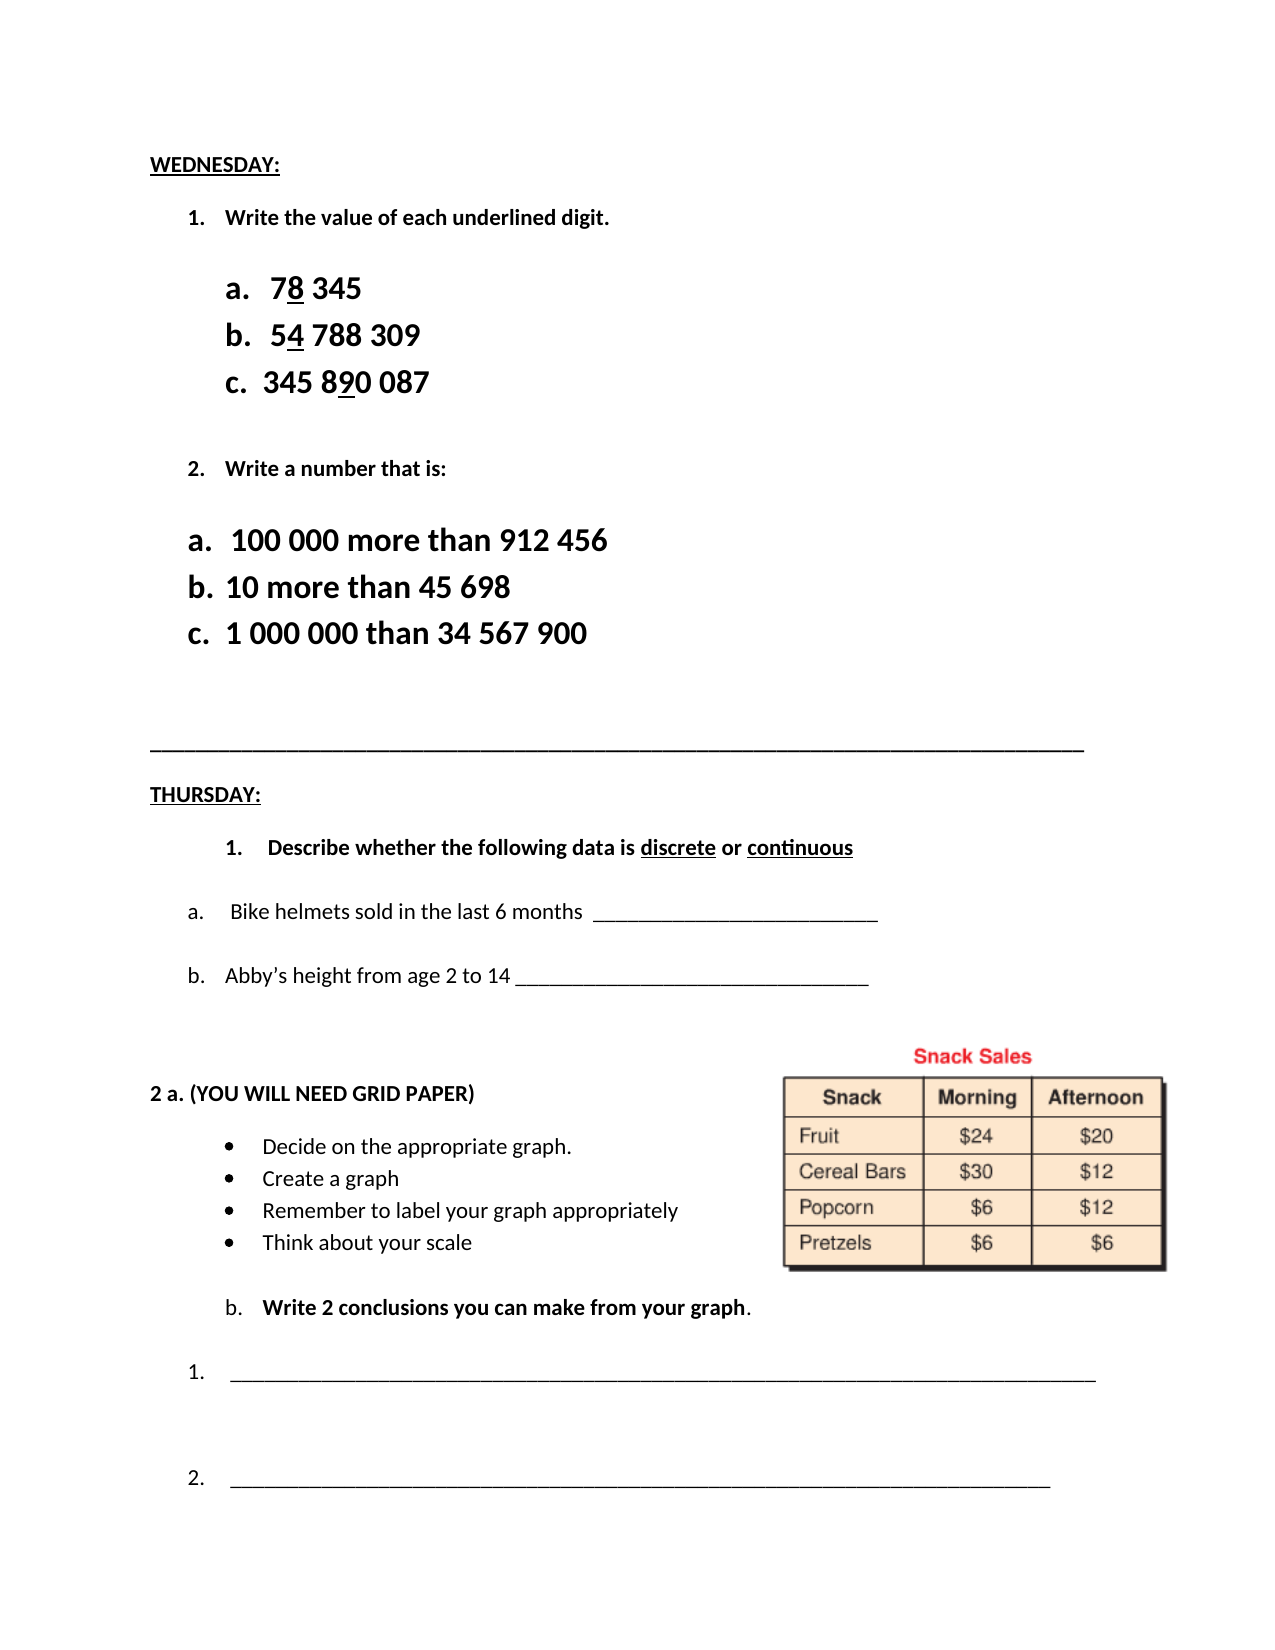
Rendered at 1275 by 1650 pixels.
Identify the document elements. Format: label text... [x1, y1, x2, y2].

list ________________________________________________________________________ [187, 1463, 1125, 1491]
list Write 2 conclusions you can make from your graph. [225, 1293, 1125, 1321]
list 1 000 000 than 34 567 900 [187, 612, 1125, 653]
list Think about your scale [225, 1228, 1125, 1257]
text THURSDAY: [150, 780, 1125, 808]
list Remember to label your graph appropriately [225, 1196, 1125, 1224]
list Describe whether the following data is discrete or continuous [225, 833, 1125, 861]
list 100 000 more than 912 456 [187, 519, 1125, 559]
text __________________________________________________________________________________ [150, 727, 1125, 755]
list Write a number that is: [187, 454, 1125, 482]
list Bike helmets sold in the last 6 months _________________________ [187, 897, 1125, 925]
list 10 more than 45 698 [187, 566, 1125, 606]
list 54 788 309 [225, 314, 1125, 355]
list 345 890 087 [225, 361, 1125, 402]
list Write the value of each underlined digit. [187, 203, 1125, 231]
text WEDNESDAY: [150, 150, 1125, 178]
list Decide on the appropriate graph. [225, 1132, 1125, 1160]
list Abby’s height from age 2 to 14 _______________________________ [187, 962, 1125, 989]
text 2 a. (YOU WILL NEED GRID PAPER) [150, 1079, 1125, 1107]
list ____________________________________________________________________________ [187, 1357, 1125, 1385]
list 78 345 [225, 267, 1125, 308]
list Create a graph [225, 1164, 1125, 1192]
